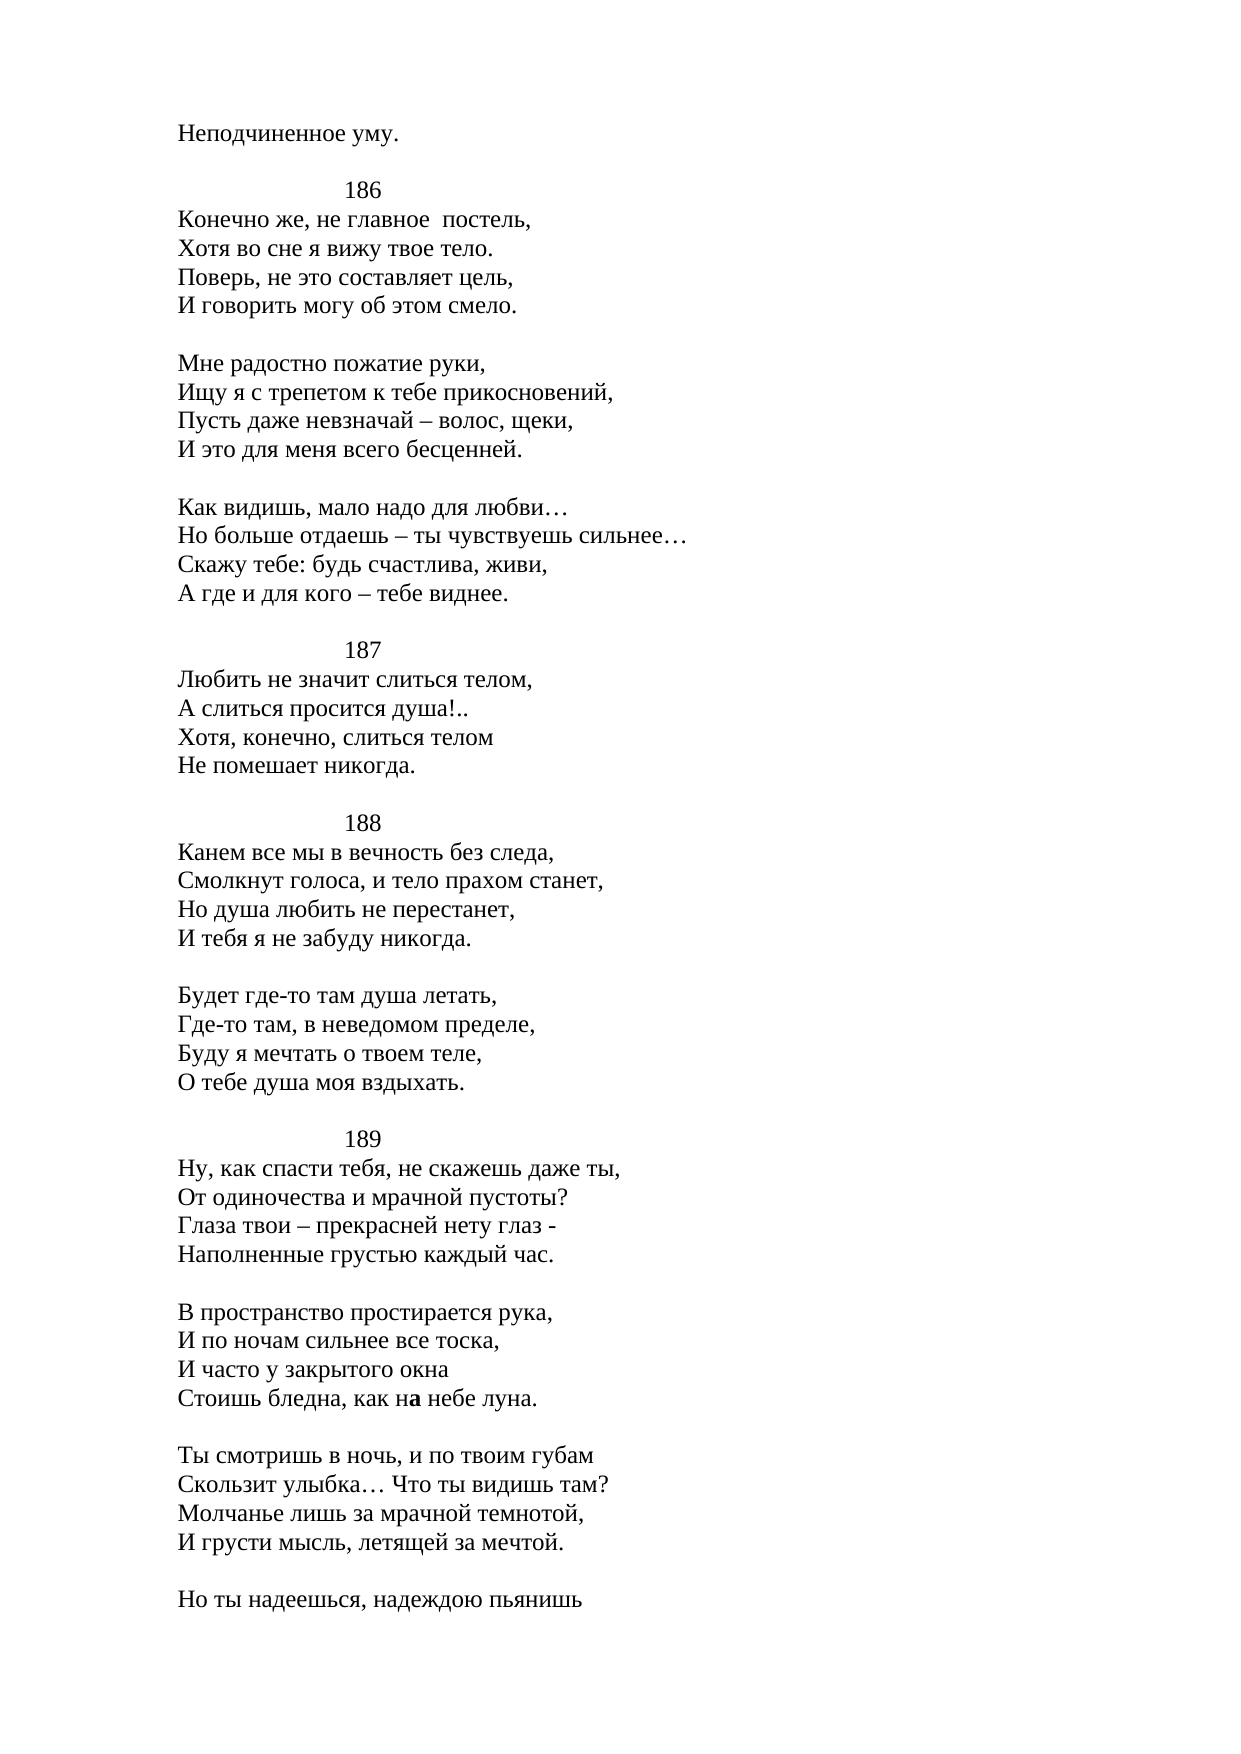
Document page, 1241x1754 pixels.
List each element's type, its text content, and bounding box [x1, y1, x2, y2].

text Будет где-то там душа летать, [177, 981, 1152, 1009]
text Не помешает никогда. [177, 751, 1152, 779]
text Молчанье лишь за мрачной темнотой, [177, 1498, 1152, 1527]
text От одиночества и мрачной пустоты? [177, 1182, 1152, 1211]
text Смолкнут голоса, и тело прахом станет, [177, 866, 1152, 894]
text И часто у закрытого окна [177, 1354, 1152, 1383]
text Канем все мы в вечность без следа, [177, 837, 1152, 866]
text Но больше отдаешь – ты чувствуешь сильнее… [177, 521, 1152, 549]
text Ты смотришь в ночь, и по твоим губам [177, 1441, 1152, 1469]
text Где-то там, в неведомом пределе, [177, 1009, 1152, 1038]
text Хотя, конечно, слиться телом [177, 722, 1152, 751]
text Но ты надеешься, надеждою пьянишь [177, 1584, 1152, 1613]
text И говорить могу об этом смело. [177, 291, 1152, 319]
text Но душа любить не перестанет, [177, 894, 1152, 923]
text Буду я мечтать о твоем теле, [177, 1038, 1152, 1067]
text Наполненные грустью каждый час. [177, 1239, 1152, 1268]
text А где и для кого – тебе виднее. [177, 578, 1152, 607]
text Скользит улыбка… Что ты видишь там? [177, 1469, 1152, 1498]
text О тебе душа моя вздыхать. [177, 1067, 1152, 1096]
text В пространство простирается рука, [177, 1297, 1152, 1326]
text Ищу я с трепетом к тебе прикосновений, [177, 377, 1152, 406]
text Пусть даже невзначай – волос, щеки, [177, 406, 1152, 434]
text 186 [261, 176, 1152, 204]
text И грусти мысль, летящей за мечтой. [177, 1527, 1152, 1556]
text Неподчиненное уму. [177, 118, 1152, 147]
text 187 [261, 636, 1152, 664]
text Конечно же, не главное постель, [177, 204, 1152, 233]
text Стоишь бледна, как на небе луна. [177, 1383, 1152, 1412]
text Мне радостно пожатие руки, [177, 348, 1152, 377]
text Поверь, не это составляет цель, [177, 262, 1152, 291]
text 188 [261, 808, 1152, 837]
text Ну, как спасти тебя, не скажешь даже ты, [177, 1153, 1152, 1182]
text И по ночам сильнее все тоска, [177, 1326, 1152, 1354]
text Как видишь, мало надо для любви… [177, 492, 1152, 521]
text 189 [261, 1124, 1152, 1153]
text Скажу тебе: будь счастлива, живи, [177, 549, 1152, 578]
text И тебя я не забуду никогда. [177, 923, 1152, 952]
text А слиться просится душа!.. [177, 693, 1152, 722]
text Глаза твои – прекрасней нету глаз - [177, 1211, 1152, 1239]
text Хотя во сне я вижу твое тело. [177, 233, 1152, 262]
text И это для меня всего бесценней. [177, 434, 1152, 463]
text Любить не значит слиться телом, [177, 664, 1152, 693]
